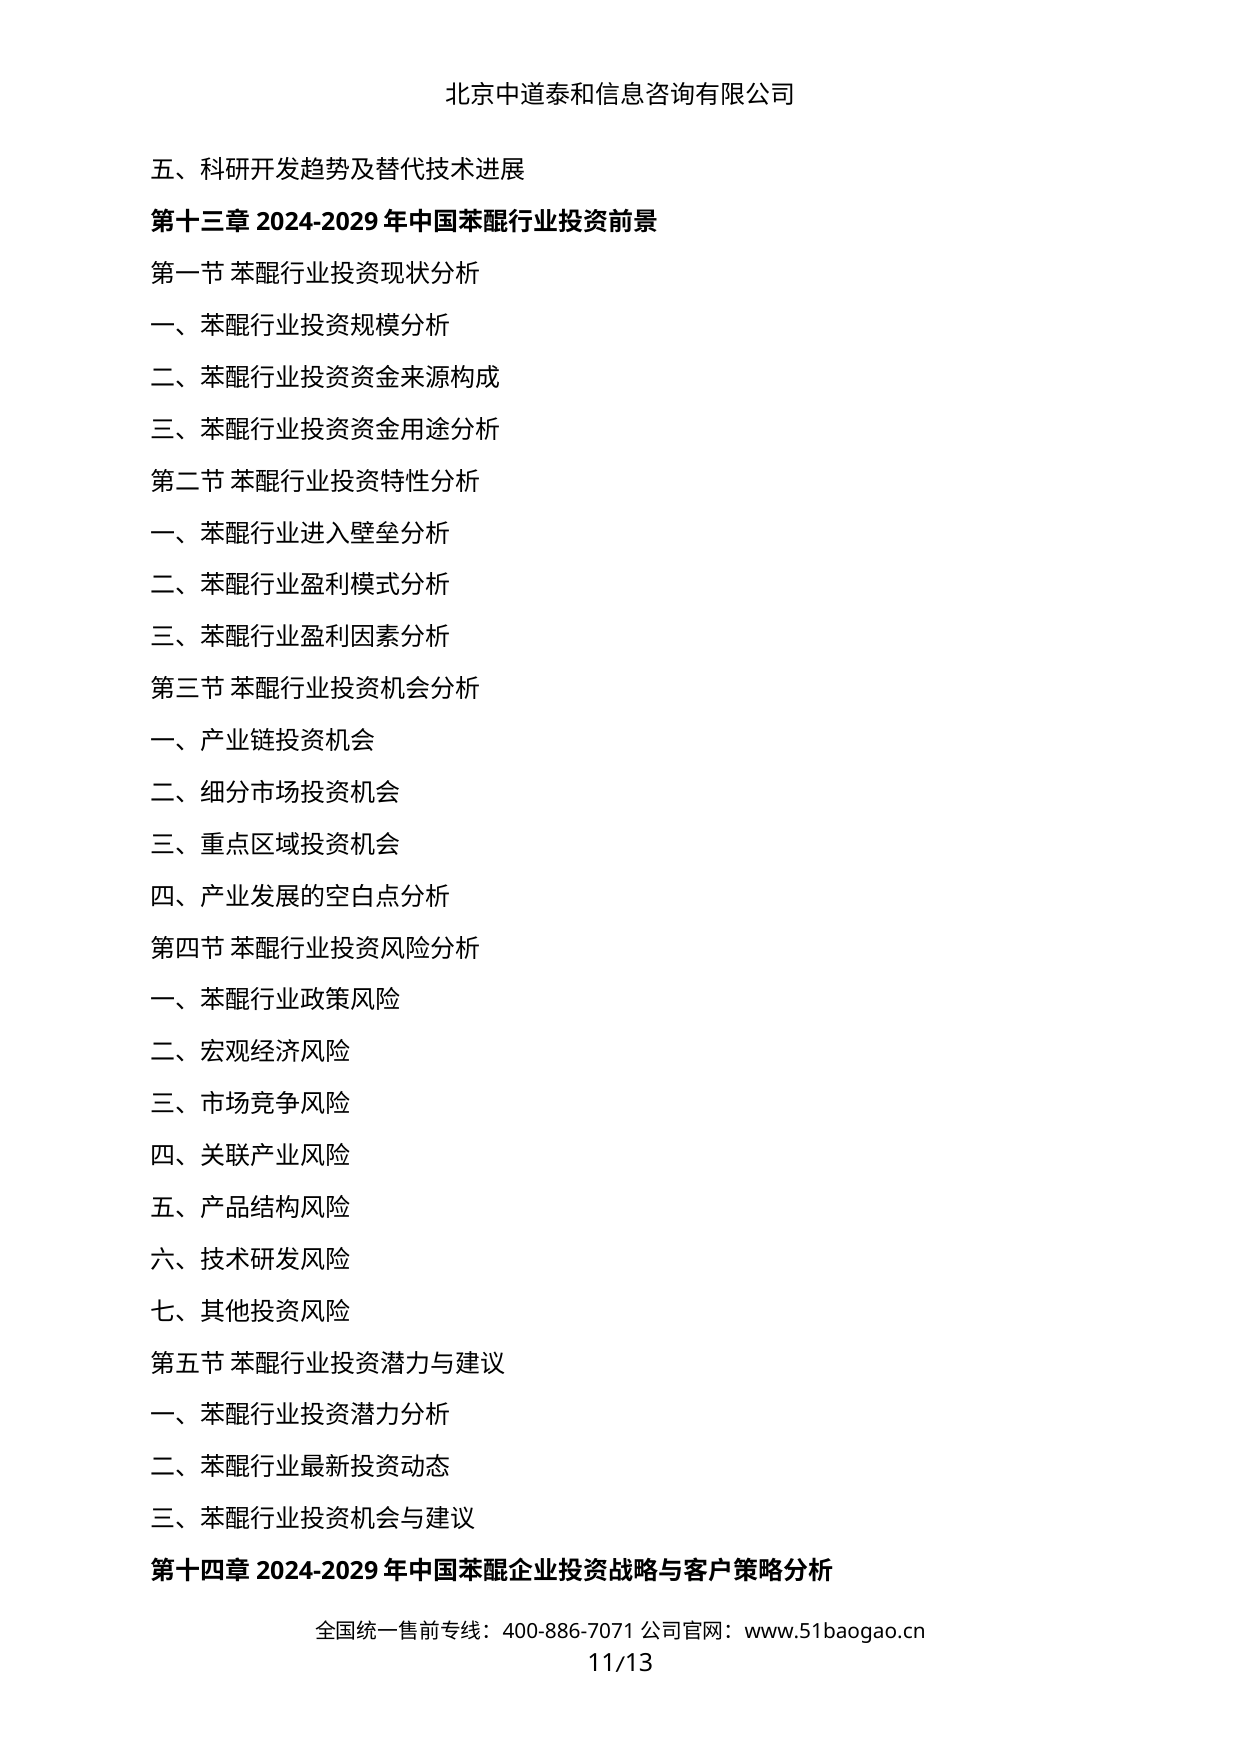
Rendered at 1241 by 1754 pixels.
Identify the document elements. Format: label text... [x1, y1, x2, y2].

text 第十三章 2024-2029年中国苯醌行业投资前景 [150, 202, 1090, 238]
text 一、苯醌行业投资规模分析 [150, 306, 1090, 342]
text 三、苯醌行业投资资金用途分析 [150, 409, 1090, 446]
text 三、市场竞争风险 [150, 1084, 1090, 1120]
text 二、苯醌行业最新投资动态 [150, 1447, 1090, 1483]
text 第十四章 2024-2029年中国苯醌企业投资战略与客户策略分析 [150, 1551, 1090, 1587]
text 三、重点区域投资机会 [150, 824, 1090, 861]
text 三、苯醌行业投资机会与建议 [150, 1499, 1090, 1535]
text 四、产业发展的空白点分析 [150, 876, 1090, 912]
text 五、产品结构风险 [150, 1187, 1090, 1224]
text 一、产业链投资机会 [150, 721, 1090, 757]
text 二、苯醌行业投资资金来源构成 [150, 357, 1090, 394]
text 三、苯醌行业盈利因素分析 [150, 617, 1090, 653]
text 二、苯醌行业盈利模式分析 [150, 565, 1090, 601]
text 二、细分市场投资机会 [150, 772, 1090, 809]
text 一、苯醌行业进入壁垒分析 [150, 513, 1090, 549]
text 一、苯醌行业政策风险 [150, 980, 1090, 1016]
text 第一节 苯醌行业投资现状分析 [150, 254, 1090, 290]
text 第四节 苯醌行业投资风险分析 [150, 928, 1090, 964]
text 七、其他投资风险 [150, 1291, 1090, 1327]
text 五、科研开发趋势及替代技术进展 [150, 150, 1090, 186]
text 六、技术研发风险 [150, 1239, 1090, 1276]
text 第三节 苯醌行业投资机会分析 [150, 669, 1090, 705]
text 第五节 苯醌行业投资潜力与建议 [150, 1343, 1090, 1379]
text 二、宏观经济风险 [150, 1032, 1090, 1068]
text 第二节 苯醌行业投资特性分析 [150, 461, 1090, 497]
text 一、苯醌行业投资潜力分析 [150, 1395, 1090, 1431]
text 四、关联产业风险 [150, 1136, 1090, 1172]
